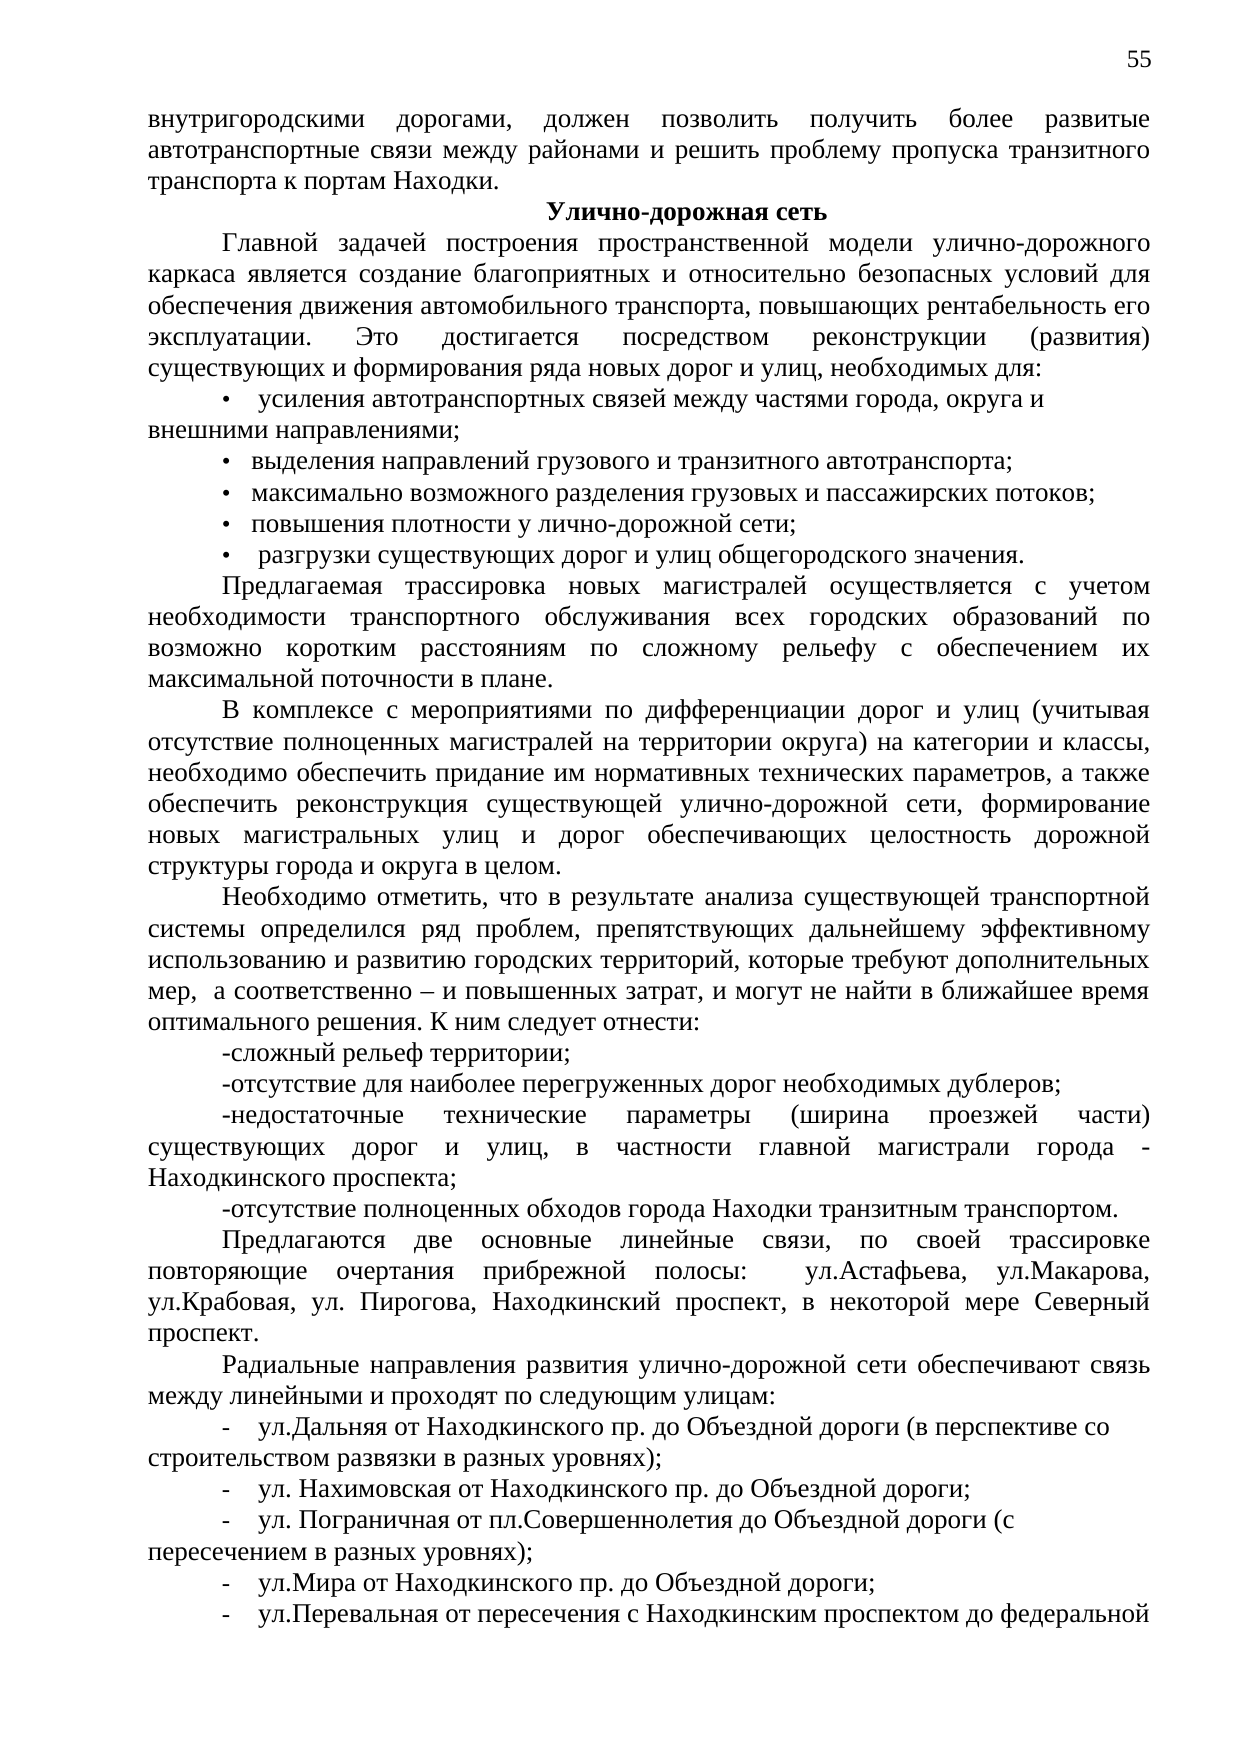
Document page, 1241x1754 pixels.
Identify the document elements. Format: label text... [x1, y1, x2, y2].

list повышения плотности у лично-дорожной сети; [148, 507, 1151, 538]
list ул.Дальняя от Находкинского пр. до Объездной дороги (в перспективе со строительством развязки в разных уровнях); [148, 1410, 1151, 1472]
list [148, 1597, 1151, 1628]
text -недостаточные технические параметры (ширина проезжей части) существующих дорог и улиц, в частности главной магистрали города - Находкинского проспекта; [148, 1098, 1151, 1192]
text В комплексе с мероприятиями по дифференциации дорог и улиц (учитывая отсутствие полноценных магистралей на территории округа) на категории и классы, необходимо обеспечить придание им нормативных технических параметров, а также обеспечить реконструкция существующей улично-дорожной сети, формирование новых магистральных улиц и дорог обеспечивающих целостность дорожной структуры города и округа в целом. [148, 694, 1151, 881]
list усиления автотранспортных связей между частями города, округа и внешними направлениями; [148, 382, 1151, 444]
text Главной задачей построения пространственной модели улично-дорожного каркаса является создание благоприятных и относительно безопасных условий для обеспечения движения автомобильного транспорта, повышающих рентабельность его эксплуатации. Это достигается посредством реконструкции (развития) существующих и формирования ряда новых дорог и улиц, необходимых для: [148, 226, 1151, 382]
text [148, 102, 1151, 195]
text -отсутствие для наиболее перегруженных дорог необходимых дублеров; [148, 1067, 1151, 1098]
text -отсутствие полноценных обходов города Находки транзитным транспортом. [148, 1192, 1151, 1223]
list максимально возможного разделения грузовых и пассажирских потоков; [148, 476, 1151, 507]
list ул.Мира от Находкинского пр. до Объездной дороги; [148, 1566, 1151, 1597]
text Предлагаются две основные линейные связи, по своей трассировке повторяющие очертания прибрежной полосы: ул.Астафьева, ул.Макарова, ул.Крабовая, ул. Пирогова, Находкинский проспект, в некоторой мере Северный проспект. [148, 1223, 1151, 1348]
list ул. Пограничная от пл.Совершеннолетия до Объездной дороги (с пересечением в разных уровнях); [148, 1503, 1151, 1566]
list выделения направлений грузового и транзитного автотранспорта; [148, 444, 1151, 476]
text Улично-дорожная сеть [148, 195, 1151, 226]
text Предлагаемая трассировка новых магистралей осуществляется с учетом необходимости транспортного обслуживания всех городских образований по возможно коротким расстояниям по сложному рельефу с обеспечением их максимальной поточности в плане. [148, 569, 1151, 694]
list разгрузки существующих дорог и улиц общегородского значения. [148, 538, 1151, 569]
text Необходимо отметить, что в результате анализа существующей транспортной системы определился ряд проблем, препятствующих дальнейшему эффективному использованию и развитию городских территорий, которые требуют дополнительных мер, а соответственно – и повышенных затрат, и могут не найти в ближайшее время оптимального решения. К ним следует отнести: [148, 881, 1151, 1036]
text Радиальные направления развития улично-дорожной сети обеспечивают связь между линейными и проходят по следующим улицам: [148, 1348, 1151, 1410]
list ул. Нахимовская от Находкинского пр. до Объездной дороги; [148, 1472, 1151, 1503]
text -сложный рельеф территории; [148, 1036, 1151, 1067]
